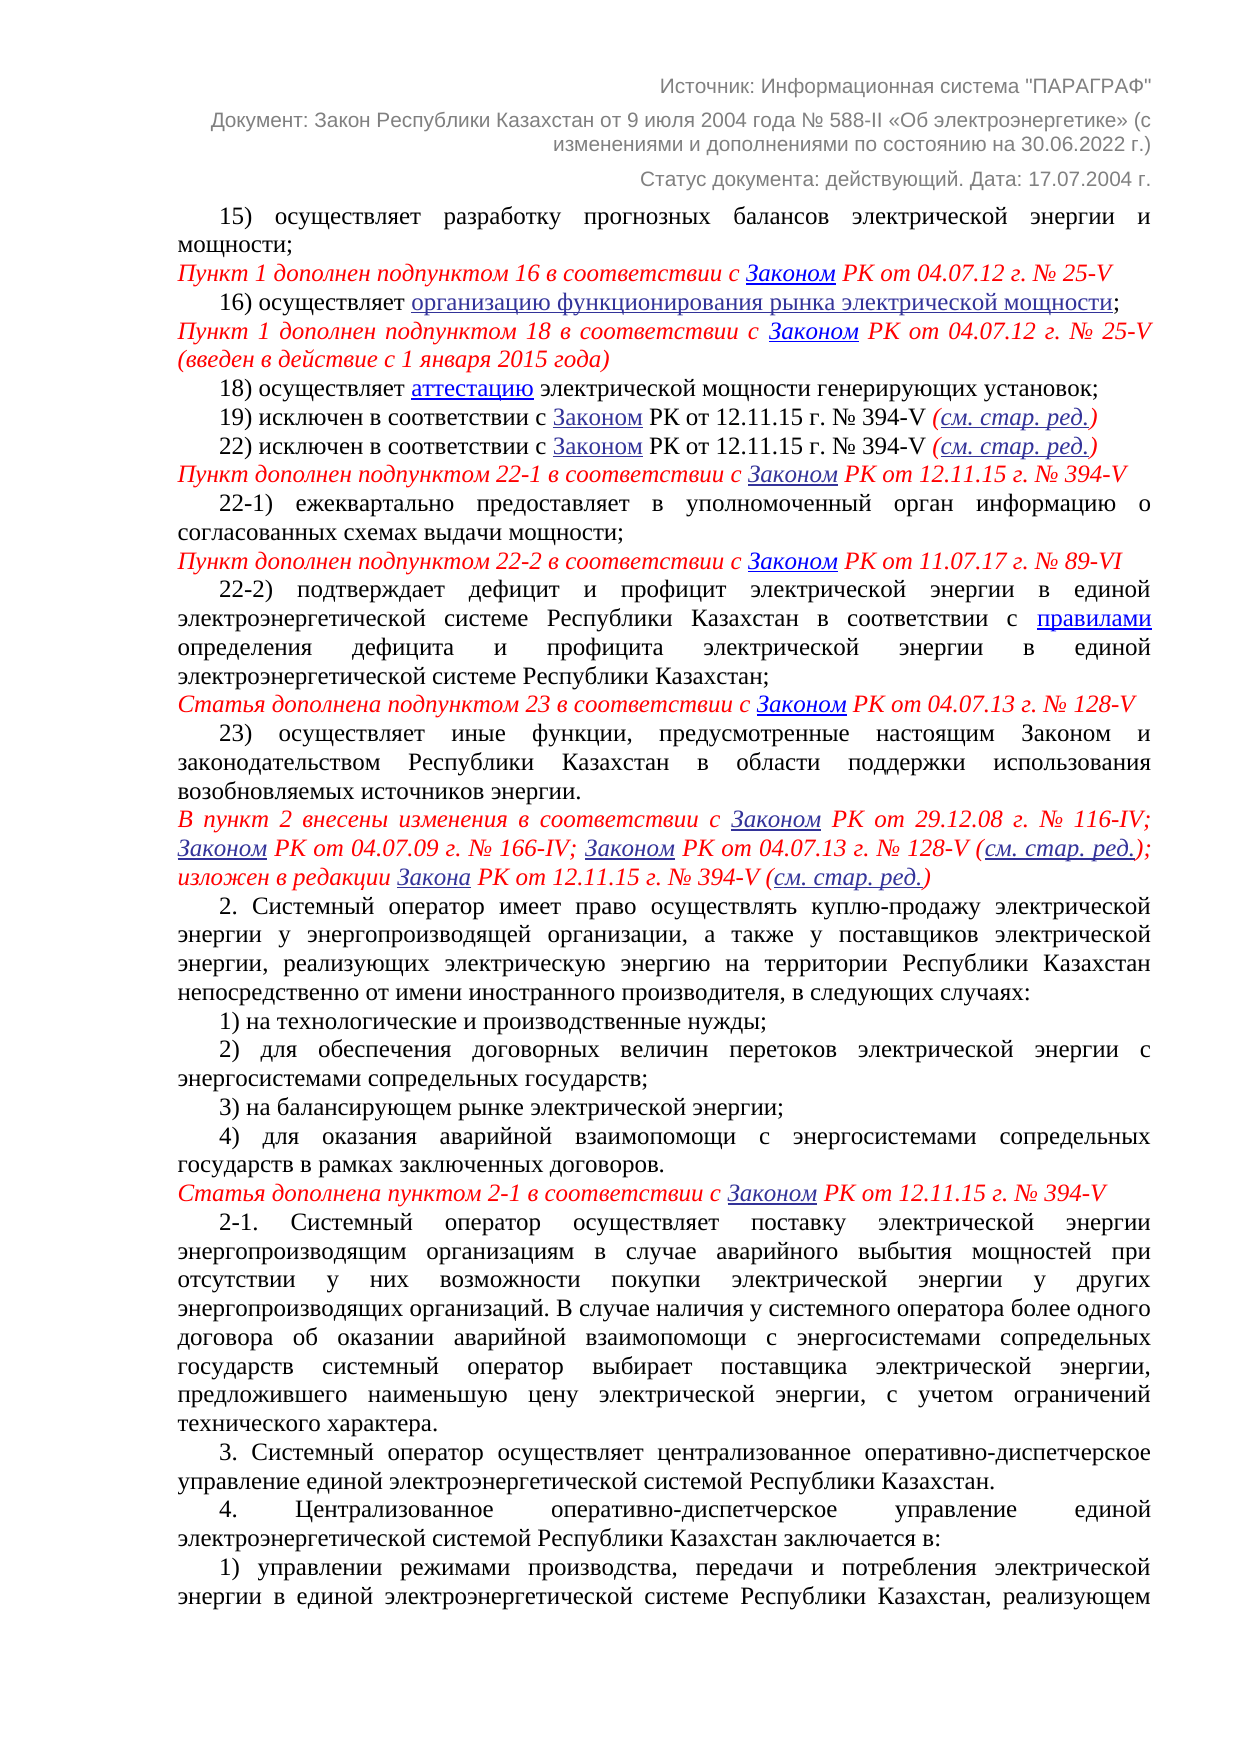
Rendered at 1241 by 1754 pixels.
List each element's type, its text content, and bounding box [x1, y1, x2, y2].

text В пункт 2 внесены изменения в соответствии с Законом РК от 29.12.08 г. № 116-IV; Законом РК от 04.07.09 г. № 166-IV; Законом РК от 04.07.13 г. № 128-V (см. стар. ред.); изложен в редакции Закона РК от 12.11.15 г. № 394-V (см. стар. ред.) [177, 804, 1152, 891]
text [177, 1552, 1152, 1609]
text 3. Системный оператор осуществляет централизованное оперативно-диспетчерское управление единой электроэнергетической системой Республики Казахстан. [177, 1437, 1152, 1494]
text 22) исключен в соответствии с Законом РК от 12.11.15 г. № 394-V (см. стар. ред.) [177, 431, 1152, 459]
text Пункт 1 дополнен подпунктом 16 в соответствии с Законом РК от 04.07.12 г. № 25-V [177, 258, 1152, 287]
text 4) для оказания аварийной взаимопомощи с энергосистемами сопредельных государств в рамках заключенных договоров. [177, 1121, 1152, 1178]
text Пункт 1 дополнен подпунктом 18 в соответствии с Законом РК от 04.07.12 г. № 25-V (введен в действие с 1 января 2015 года) [177, 316, 1152, 373]
text 19) исключен в соответствии с Законом РК от 12.11.15 г. № 394-V (см. стар. ред.) [177, 402, 1152, 431]
text 1) на технологические и производственные нужды; [177, 1006, 1152, 1034]
text 23) осуществляет иные функции, предусмотренные настоящим Законом и законодательством Республики Казахстан в области поддержки использования возобновляемых источников энергии. [177, 718, 1152, 804]
text Пункт дополнен подпунктом 22-2 в соответствии с Законом РК от 11.07.17 г. № 89-VI [177, 546, 1152, 574]
text 22-2) подтверждает дефицит и профицит электрической энергии в единой электроэнергетической системе Республики Казахстан в соответствии с правилами определения дефицита и профицита электрической энергии в единой электроэнергетической системе Республики Казахстан; [177, 574, 1152, 689]
text Пункт дополнен подпунктом 22-1 в соответствии с Законом РК от 12.11.15 г. № 394-V [177, 459, 1152, 488]
text 22-1) ежеквартально предоставляет в уполномоченный орган информацию о согласованных схемах выдачи мощности; [177, 488, 1152, 546]
text 4. Централизованное оперативно-диспетчерское управление единой электроэнергетической системой Республики Казахстан заключается в: [177, 1494, 1152, 1552]
text 18) осуществляет аттестацию электрической мощности генерирующих установок; [177, 373, 1152, 402]
text Статья дополнена подпунктом 23 в соответствии с Законом РК от 04.07.13 г. № 128-V [177, 689, 1152, 718]
text 2. Системный оператор имеет право осуществлять куплю-продажу электрической энергии у энергопроизводящей организации, а также у поставщиков электрической энергии, реализующих электрическую энергию на территории Республики Казахстан непосредственно от имени иностранного производителя, в следующих случаях: [177, 891, 1152, 1006]
text 3) на балансирующем рынке электрической энергии; [177, 1092, 1152, 1121]
text 2-1. Системный оператор осуществляет поставку электрической энергии энергопроизводящим организациям в случае аварийного выбытия мощностей при отсутствии у них возможности покупки электрической энергии у других энергопроизводящих организаций. В случае наличия у системного оператора более одного договора об оказании аварийной взаимопомощи с энергосистемами сопредельных государств системный оператор выбирает поставщика электрической энергии, предложившего наименьшую цену электрической энергии, с учетом ограничений технического характера. [177, 1207, 1152, 1437]
text 2) для обеспечения договорных величин перетоков электрической энергии с энергосистемами сопредельных государств; [177, 1034, 1152, 1092]
text Статья дополнена пунктом 2-1 в соответствии с Законом РК от 12.11.15 г. № 394-V [177, 1178, 1152, 1207]
text 15) осуществляет разработку прогнозных балансов электрической энергии и мощности; [177, 201, 1152, 258]
text 16) осуществляет организацию функционирования рынка электрической мощности; [177, 287, 1152, 316]
